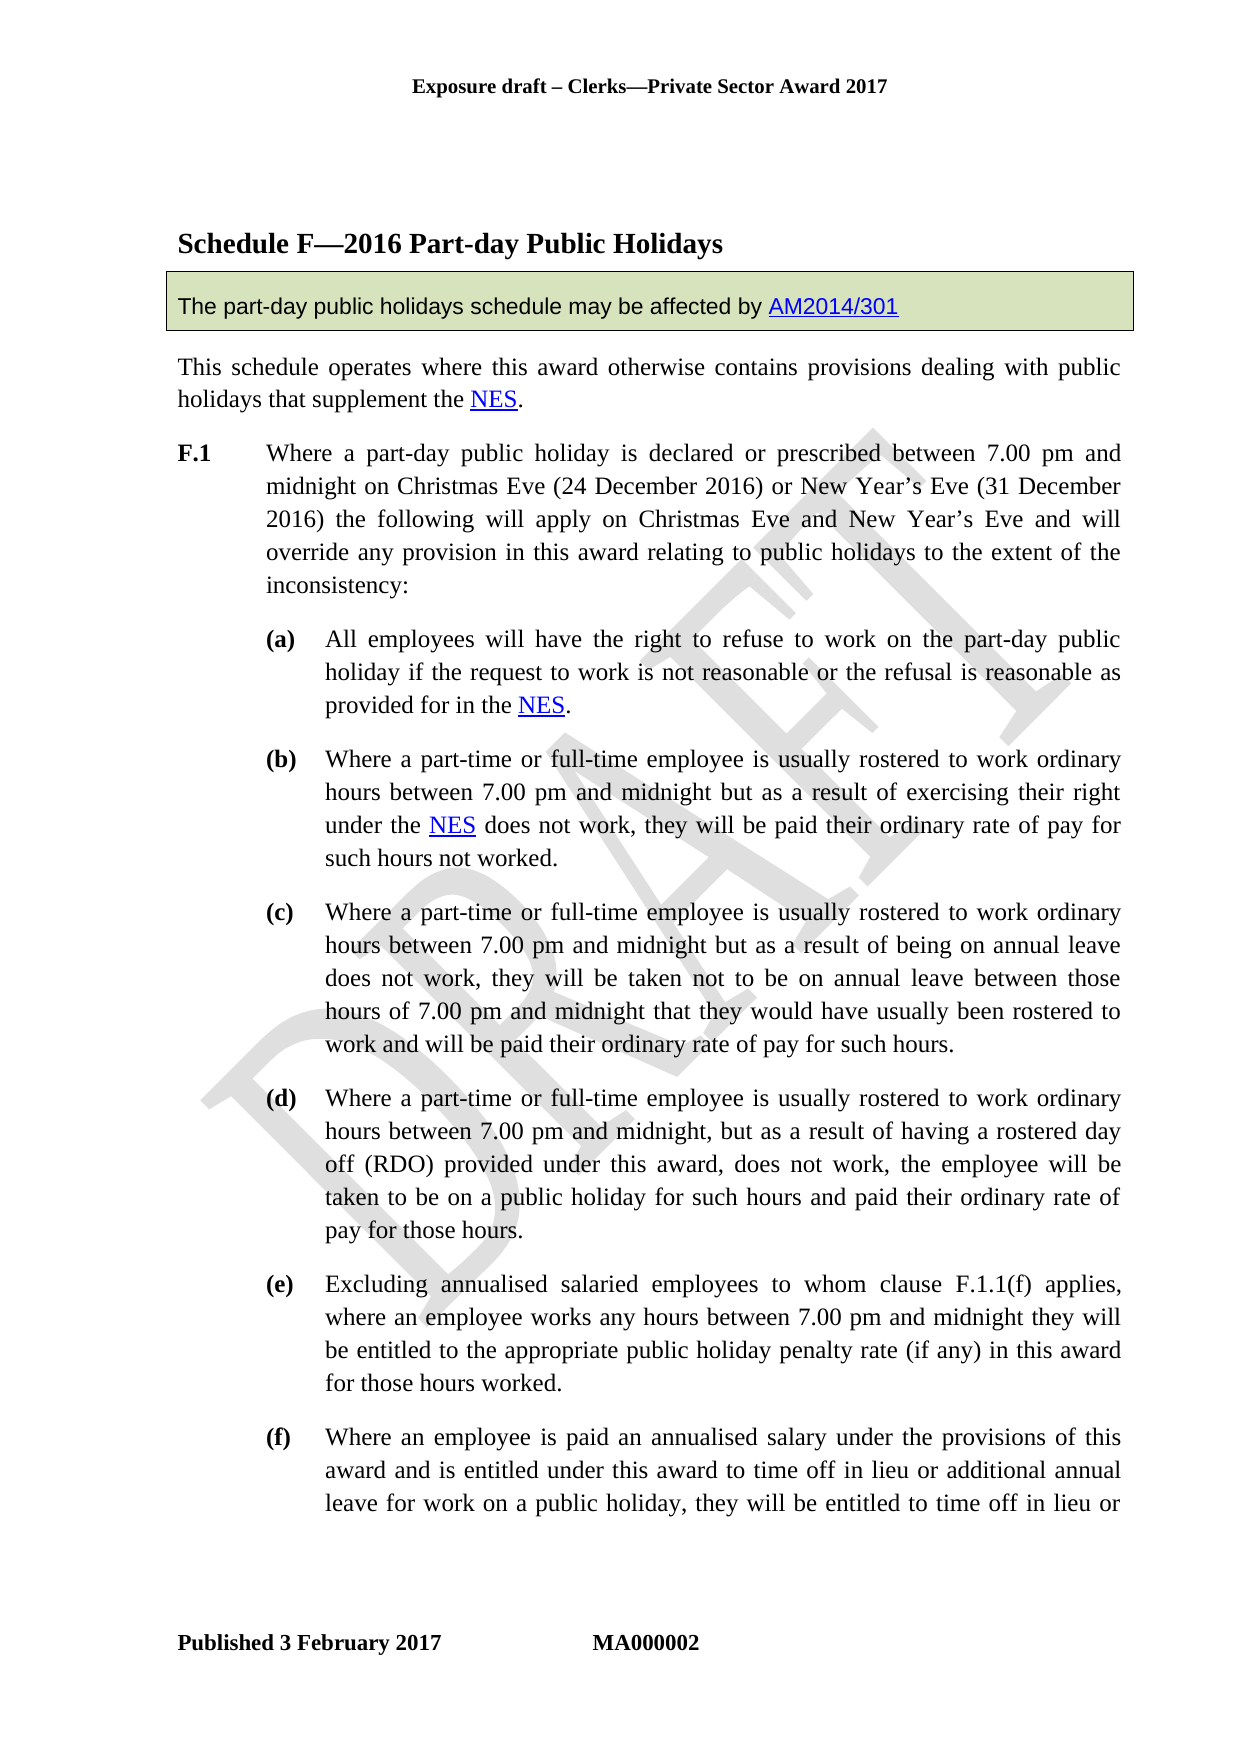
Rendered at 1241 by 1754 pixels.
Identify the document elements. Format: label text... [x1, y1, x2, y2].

text Where a part-time or full-time employee is usually rostered to work ordinary hours between 7.00 pm and midnight but as a result of being on annual leave does not work, they will be taken not to be on annual leave between those hours of 7.00 pm and midnight that they would have usually been rostered to work and will be paid their ordinary rate of pay for such hours. [266, 897, 1122, 1058]
text Where a part-day public holiday is declared or prescribed between 7.00 pm and midnight on Christmas Eve (24 December 2016) or New Year’s Eve (31 December 2016) the following will apply on Christmas Eve and New Year’s Eve and will override any provision in this award relating to public holidays to the extent of the inconsistency: [177, 438, 1122, 599]
text —2016 Part-day Public Holidays [177, 226, 1122, 260]
text Where a part-time or full-time employee is usually rostered to work ordinary hours between 7.00 pm and midnight, but as a result of having a rostered day off (RDO) provided under this award, does not work, the employee will be taken to be on a public holiday for such hours and paid their ordinary rate of pay for those hours. [266, 1083, 1122, 1244]
text Where a part-time or full-time employee is usually rostered to work ordinary hours between 7.00 pm and midnight but as a result of exercising their right under the NES does not work, they will be paid their ordinary rate of pay for such hours not worked. [266, 744, 1122, 872]
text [266, 1422, 1122, 1517]
text This schedule operates where this award otherwise contains provisions dealing with public holidays that supplement the NES. [177, 352, 1122, 413]
text All employees will have the right to refuse to work on the part-day public holiday if the request to work is not reasonable or the refusal is reasonable as provided for in the NES. [266, 624, 1122, 719]
text Excluding annualised salaried employees to whom clause F.1(f) applies, where an employee works any hours between 7.00 pm and midnight they will be entitled to the appropriate public holiday penalty rate (if any) in this award for those hours worked. [266, 1269, 1122, 1397]
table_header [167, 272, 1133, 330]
